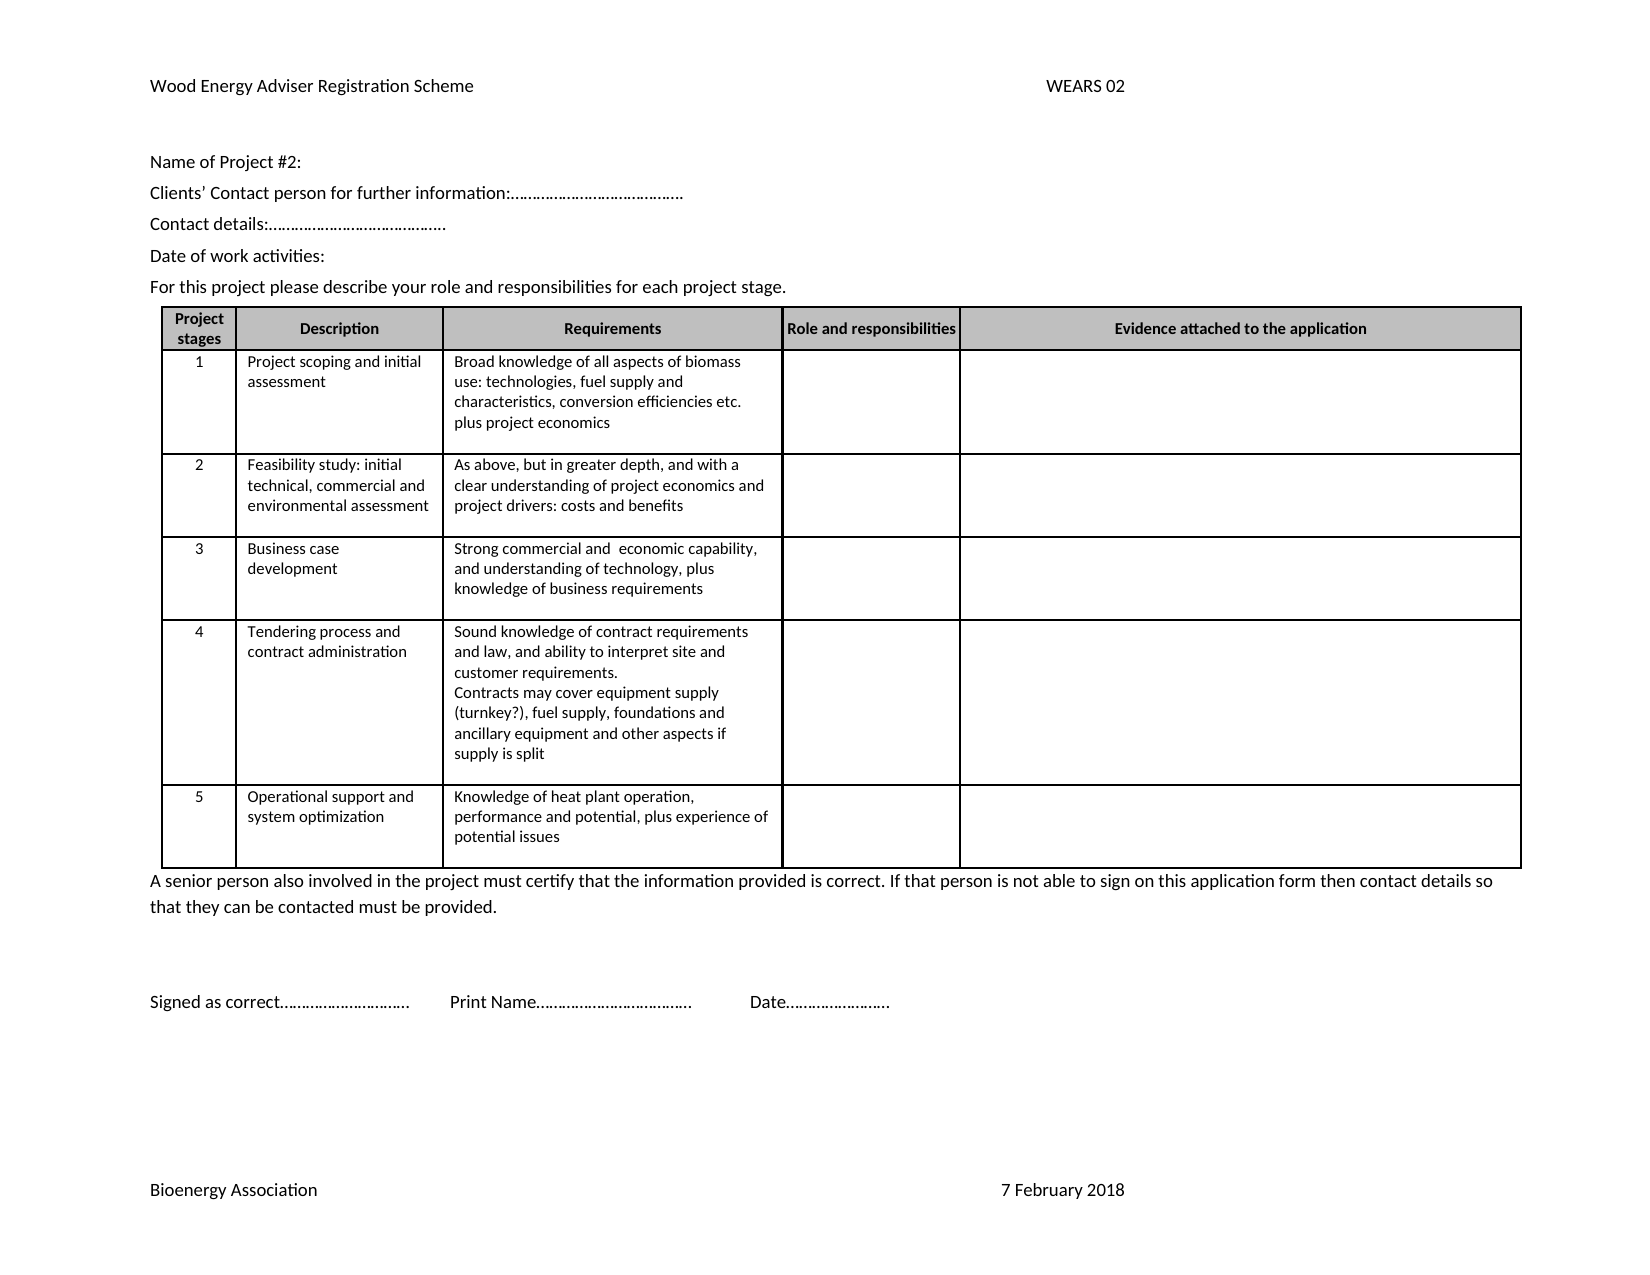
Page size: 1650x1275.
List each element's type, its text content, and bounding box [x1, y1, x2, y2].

table_cell As above, but in greater depth, and with a clear understanding of project economics and project drivers: costs and benefits [444, 455, 781, 536]
table_cell Strong commercial and economic capability, and understanding of technology, plus knowledge of business requirements [444, 538, 781, 619]
table_cell Business case development [237, 538, 442, 619]
table_cell 2 [163, 455, 235, 536]
table_cell [784, 786, 959, 867]
table_cell Sound knowledge of contract requirements and law, and ability to interpret site and customer requirements. Contracts may cover equipment supply (turnkey?), fuel supply, foundations and ancillary equipment and other aspects if supply is split [444, 621, 781, 784]
table_cell [961, 621, 1520, 784]
table_cell [961, 455, 1520, 536]
table_cell [961, 786, 1520, 867]
table_cell 1 [163, 351, 235, 453]
table_cell 4 [163, 621, 235, 784]
table_header Requirements [444, 308, 781, 349]
table_cell Broad knowledge of all aspects of biomass use: technologies, fuel supply and characteristics, conversion efficiencies etc. plus project economics [444, 351, 781, 453]
table_cell [961, 351, 1520, 453]
table_cell Operational support and system optimization [237, 786, 442, 867]
table_header Evidence attached to the application [961, 308, 1520, 349]
table_cell Feasibility study: initial technical, commercial and environmental assessment [237, 455, 442, 536]
text Name of Project #2: [150, 150, 1500, 173]
table_cell Knowledge of heat plant operation, performance and potential, plus experience of potential issues [444, 786, 781, 867]
table_header Project stages [163, 308, 235, 349]
text A senior person also involved in the project must certify that the information provided is correct. If that person is not able to sign on this application form then contact details so that they can be contacted must be provided. [150, 869, 1500, 918]
table_cell Project scoping and initial assessment [237, 351, 442, 453]
table_cell [961, 538, 1520, 619]
table_cell 3 [163, 538, 235, 619]
table_cell 5 [163, 786, 235, 867]
text Signed as correct………………………… Print Name……………………………… Date…………………… [150, 990, 1500, 1013]
table_cell [784, 455, 959, 536]
table_header Role and responsibilities [784, 308, 959, 349]
table_cell Tendering process and contract administration [237, 621, 442, 784]
text Clients’ Contact person for further information:…………………………………. [150, 181, 1500, 204]
table_cell [784, 621, 959, 784]
text For this project please describe your role and responsibilities for each project stage. [150, 275, 1500, 298]
text Date of work activities: [150, 244, 1500, 267]
table_header Description [237, 308, 442, 349]
table_cell [784, 538, 959, 619]
table_cell [784, 351, 959, 453]
text Contact details:………………………………….. [150, 212, 1500, 235]
